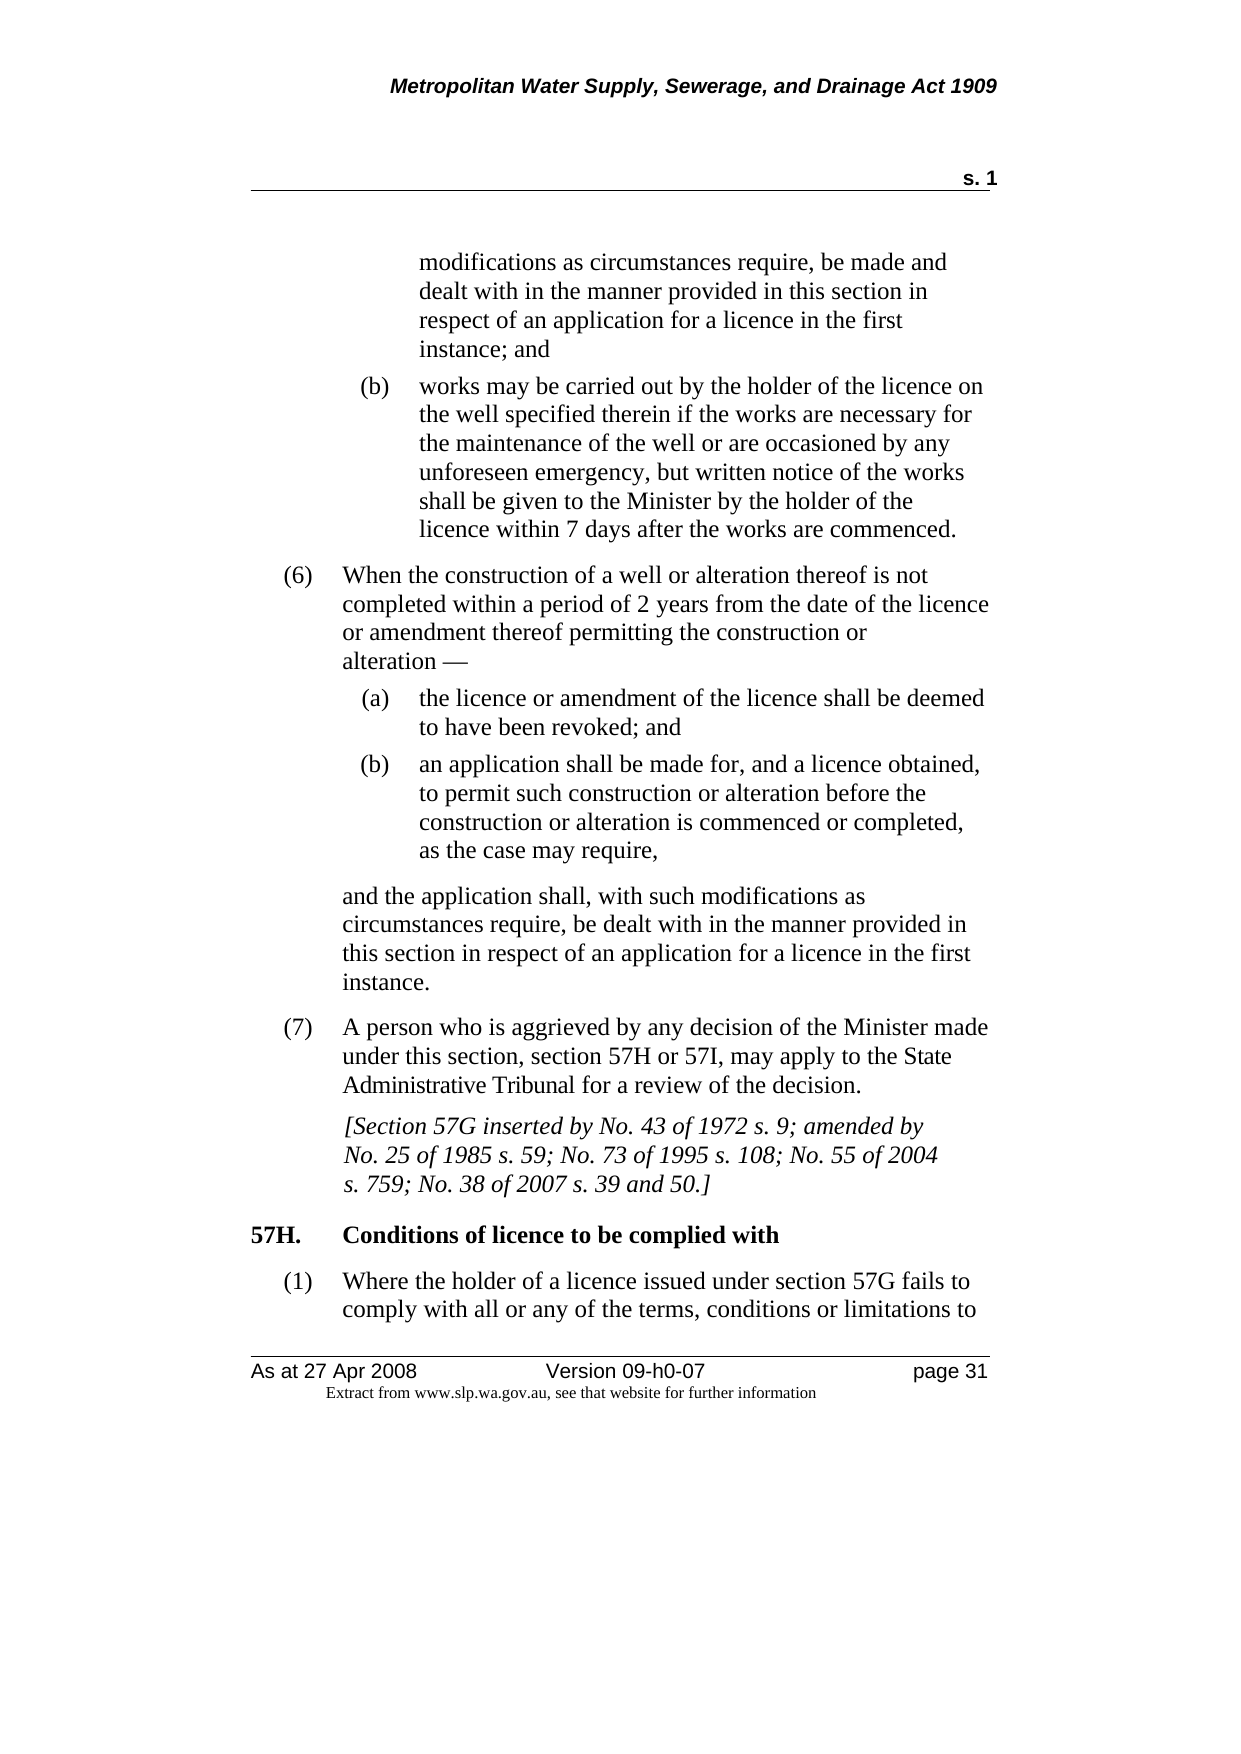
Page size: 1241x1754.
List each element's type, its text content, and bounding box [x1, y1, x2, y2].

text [251, 1266, 990, 1323]
text (b) works may be carried out by the holder of the licence on the well specified therein if the works are necessary for the maintenance of the well or are occasioned by any unforeseen emergency, but written notice of the works shall be given to the Minister by the holder of the licence within 7 days after the works are commenced. [251, 371, 990, 543]
text (b) an application shall be made for, and a licence obtained, to permit such construction or alteration before the construction or alteration is commenced or completed, as the case may require, [251, 749, 990, 864]
text (7) A person who is aggrieved by any decision of the Minister made under this section, section 57H or 57I, may apply to the State Administrative Tribunal for a review of the decision. [251, 1012, 990, 1099]
text [Section 57G inserted by No. 43 of 1972 s. 9; amended by No. 25 of 1985 s. 59; No. 73 of 1995 s. 108; No. 55 of 2004 s. 759; No. 38 of 2007 s. 39 and 50.] [251, 1111, 990, 1197]
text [251, 247, 990, 362]
text (a) the licence or amendment of the licence shall be deemed to have been revoked; and [251, 683, 990, 741]
text (6) When the construction of a well or alteration thereof is not completed within a period of 2 years from the date of the licence or amendment thereof permitting the construction or alteration — [251, 560, 990, 675]
text and the application shall, with such modifications as circumstances require, be dealt with in the manner provided in this section in respect of an application for a licence in the first instance. [251, 881, 990, 996]
subtitle 57H. Conditions of licence to be complied with [251, 1220, 990, 1249]
